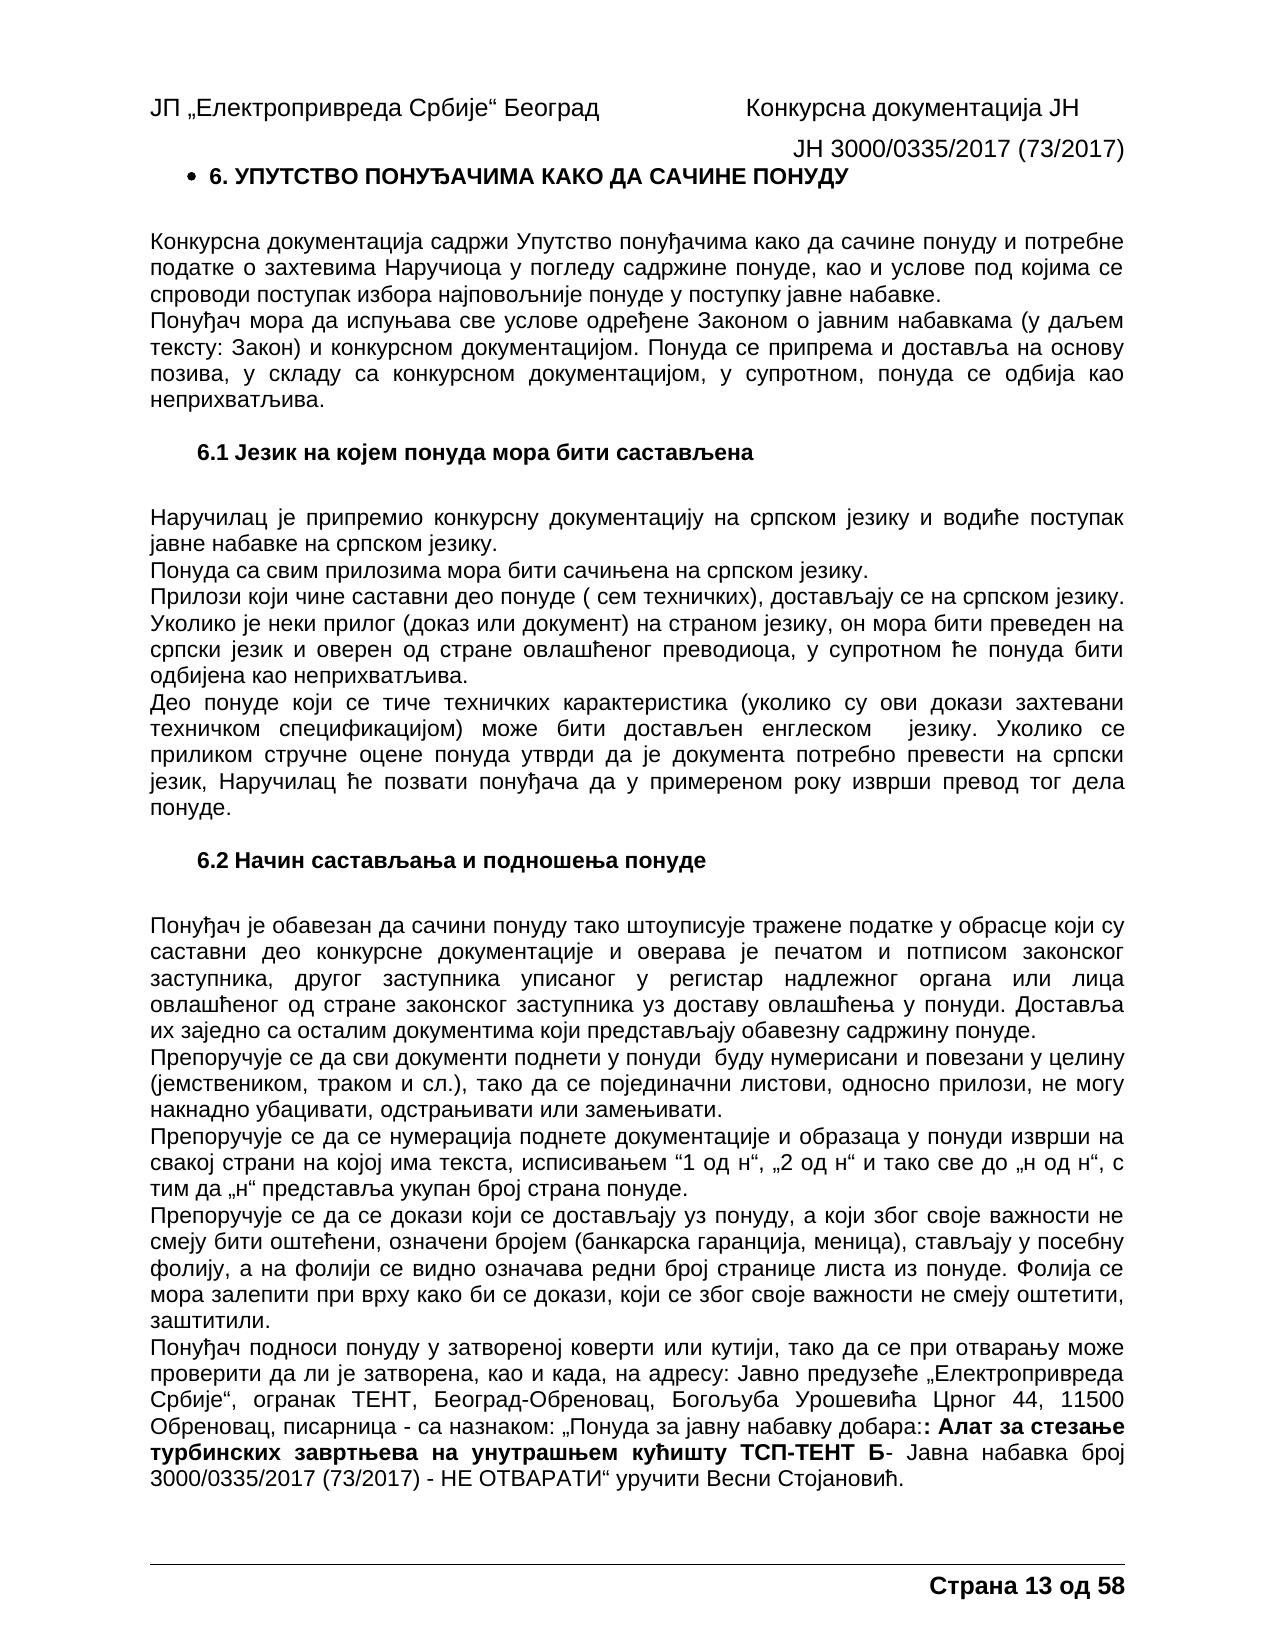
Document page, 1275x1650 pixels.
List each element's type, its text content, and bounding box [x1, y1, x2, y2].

text Понуда са свим прилозима мора бити сачињена на српском језику. [150, 557, 1125, 583]
text Део понуде који се тиче техничких карактеристика (уколико су ови докази захтевани техничком спецификацијом) може бити достављен енглеском језику. Уколико се приликом стручне оцене понуда утврди да је документа потребно превести на српски језик, Наручилац ће позвати понуђача да у примереном року изврши превод тог дела понуде. [150, 688, 1125, 820]
text Конкурсна документација садржи Упутство понуђачима како да сачине понуду и потребне податке о захтевима Наручиоца у погледу садржине понуде, као и услове под којима се спроводи поступак избора најповољније понуде у поступку јавне набавке. [150, 228, 1125, 307]
text Понуђач је обавезан да сачини понуду тако штоуписује тражене податке у обрасце који су саставни део конкурсне документације и оверава је печатом и потписом законског заступника, другог заступника уписаног у регистар надлежног органа или лица овлашћеног од стране законског заступника уз доставу овлашћења у понуди. Доставља их заједно са осталим документима који представљају обавезну садржину понуде. [150, 912, 1125, 1044]
text Препоручује се да се докази који се достављају уз понуду, а који због своје важности не смеју бити оштећени, означени бројем (банкарска гаранција, меница), стављају у посебну фолију, а на фолији се видно означава редни број странице листа из понуде. Фолија се мора залепити при врху како би се докази, који се због своје важности не смеју оштетити, заштитили. [150, 1202, 1125, 1333]
list Језик на којем понуда мора бити састављена [197, 439, 1125, 465]
list 6. УПУТСТВО ПОНУЂАЧИМА КАКО ДА САЧИНЕ ПОНУДУ [187, 163, 1125, 189]
list Начин састављања и подношења понуде [197, 847, 1125, 873]
text Препоручује се да се нумерација поднете документације и образаца у понуди изврши на свакоj страни на којој има текста, исписивањем “1 од н“, „2 од н“ и тако све до „н од н“, с тим да „н“ представља укупан број страна понуде. [150, 1123, 1125, 1202]
text Понуђач подноси понуду у затвореној коверти или кутији, тако да се при отварању може проверити да ли је затворена, као и када, на адресу: Јавно предузеће „Електропривреда Србије“, огранак ТЕНТ, Београд-Обреновац, Богољуба Урошевића Црног 44, 11500 Обреновац, писарница - са назнаком: „Понуда за јавну набавку добара:: Алат за стезање турбинских завртњева на унутрашњем кућишту ТСП-ТЕНТ Б- Јавна набавка број 3000/0335/2017 (73/2017) - НЕ ОТВАРАТИ“ уручити Весни Стојановић. [150, 1333, 1125, 1492]
text Наручилац је припремио конкурсну документацију на српском језику и водиће поступак јавне набавке на српском језику. [150, 504, 1125, 557]
text Понуђач мора да испуњава све услове одређене Законом о јавним набавкама (у даљем тексту: Закон) и конкурсном документацијом. Понуда се припрема и доставља на основу позива, у складу са конкурсном документацијом, у супротном, понуда се одбија као неприхватљива. [150, 307, 1125, 412]
text Прилози који чине саставни део понуде ( сем техничких), достављају се на српском језику. Уколико је неки прилог (доказ или документ) на страном језику, он мора бити преведен на српски језик и оверен од стране овлашћеног преводиоца, у супротном ће понуда бити одбијена као неприхватљива. [150, 583, 1125, 688]
text Препоручује се да сви документи поднети у понуди буду нумерисани и повезани у целину (јемствеником, траком и сл.), тако да се појединачни листови, односно прилози, не могу накнадно убацивати, одстрањивати или замењивати. [150, 1044, 1125, 1123]
